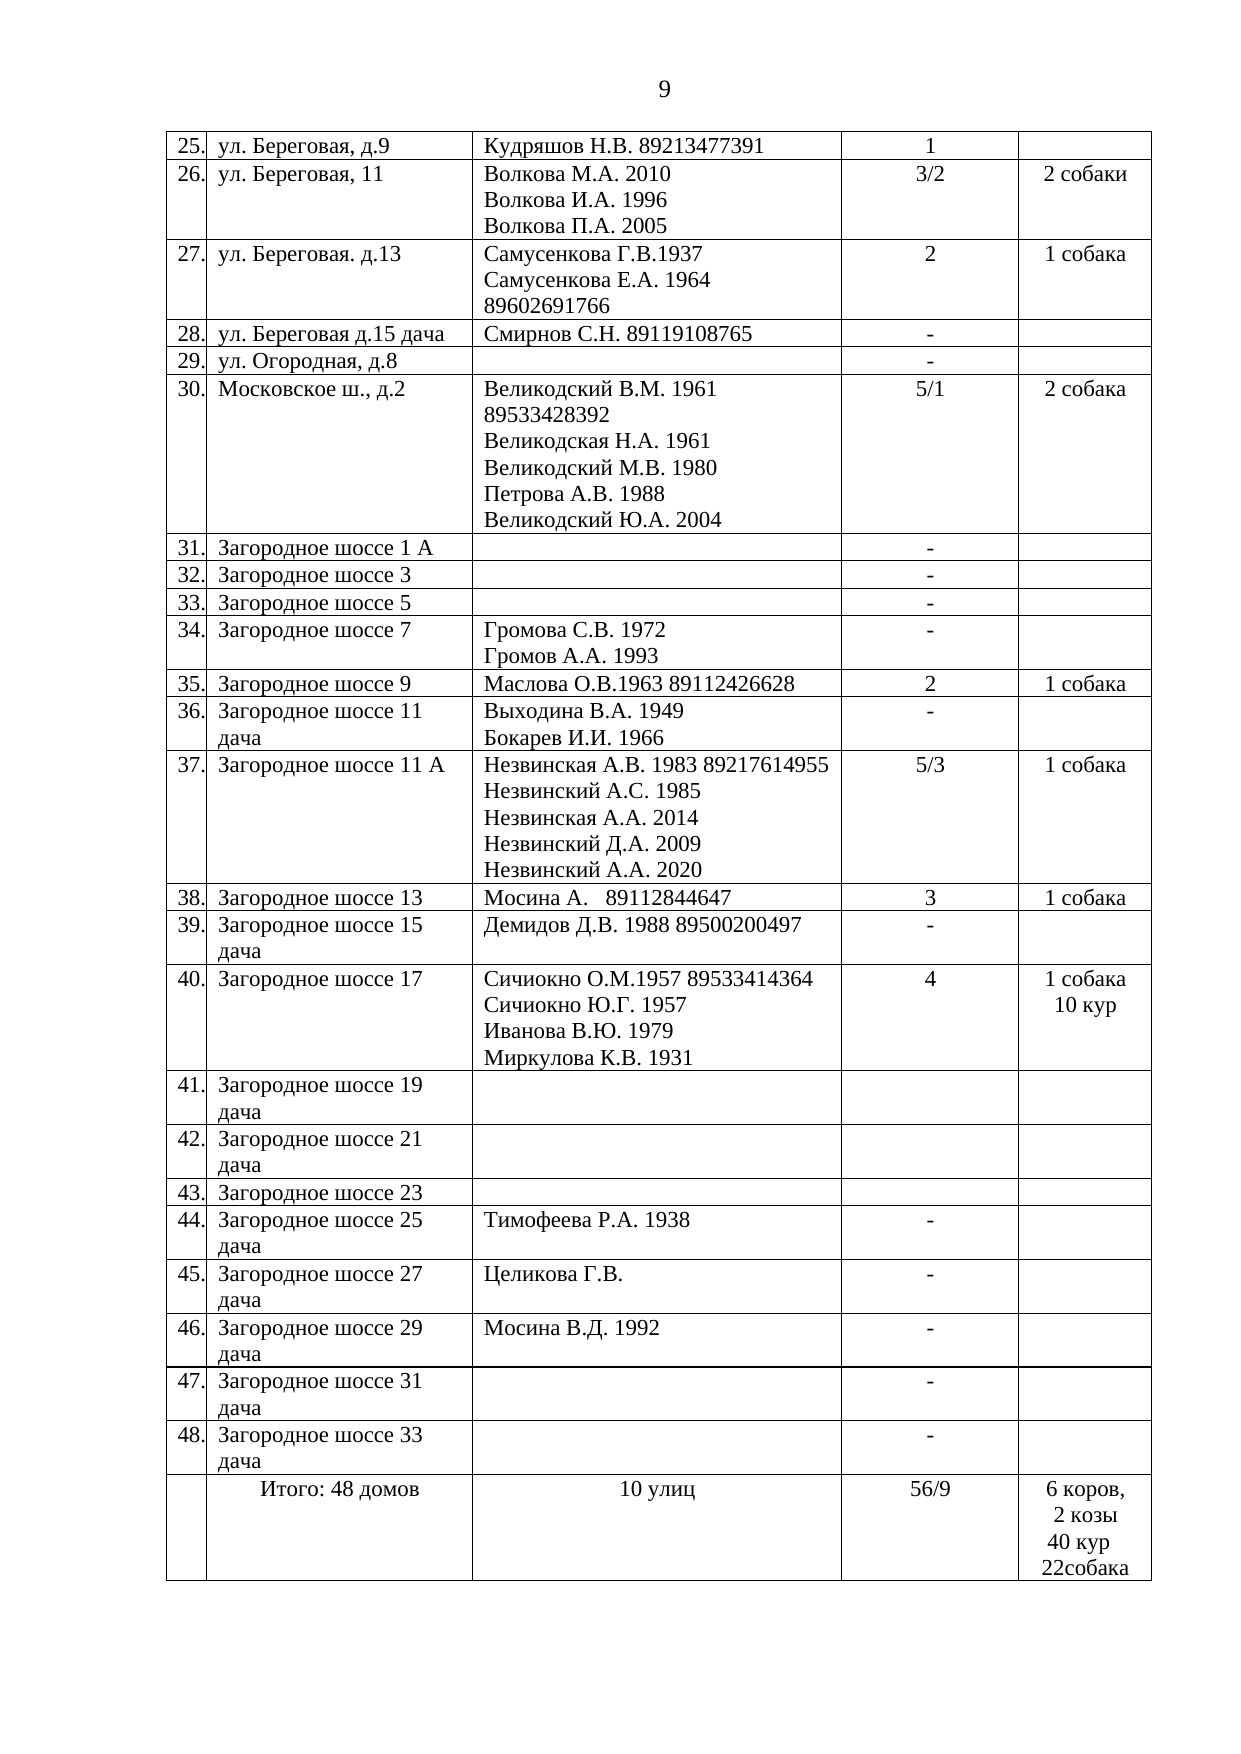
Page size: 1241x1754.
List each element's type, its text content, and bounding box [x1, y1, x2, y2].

table_cell 10 улиц [473, 1475, 841, 1580]
table_cell [1019, 697, 1151, 750]
table_cell Загородное шоссе 31 дача [207, 1368, 472, 1420]
table_cell [473, 534, 841, 560]
table_cell [167, 1314, 206, 1366]
table_cell [167, 911, 206, 964]
table_cell 1 собака [1019, 884, 1151, 910]
table_cell - [842, 347, 1018, 374]
table_cell Сичиокно О.М.1957 89533414364 Сичиокно Ю.Г. 1957 Иванова В.Ю. 1979 Миркулова К.В. 1931 [473, 965, 841, 1070]
table_cell Самусенкова Г.В.1937 Самусенкова Е.А. 1964 89602691766 [473, 240, 841, 319]
table_cell Тимофеева Р.А. 1938 [473, 1206, 841, 1259]
table_cell Московское ш., д.2 [207, 375, 472, 533]
table_cell [1019, 320, 1151, 346]
table_cell 4 [842, 965, 1018, 1070]
table_cell Демидов Д.В. 1988 89500200497 [473, 911, 841, 964]
table_cell - [842, 1206, 1018, 1259]
table_cell [167, 1475, 206, 1580]
table_cell [167, 1179, 206, 1205]
table_cell ул. Береговая, д.9 [207, 132, 472, 159]
table_cell - [842, 616, 1018, 669]
table_cell [1019, 1179, 1151, 1205]
table_cell [1019, 1314, 1151, 1366]
table_cell Загородное шоссе 19 дача [207, 1071, 472, 1124]
table_cell 56/9 [842, 1475, 1018, 1580]
table_cell 1 [842, 132, 1018, 159]
table_cell [167, 160, 206, 239]
table_cell Загородное шоссе 1 А [207, 534, 472, 560]
table_cell [167, 751, 206, 883]
table_cell [167, 670, 206, 696]
table_cell ул. Береговая, 11 [207, 160, 472, 239]
table_cell [1019, 1368, 1151, 1420]
table_cell 6 коров, 2 козы 40 кур 22собака [1019, 1475, 1151, 1580]
table_cell 5/1 [842, 375, 1018, 533]
table_cell [1019, 1421, 1151, 1474]
table_cell Загородное шоссе 7 [207, 616, 472, 669]
table_cell Загородное шоссе 11 дача [207, 697, 472, 750]
table_cell Загородное шоссе 13 [207, 884, 472, 910]
table_cell Мосина В.Д. 1992 [473, 1314, 841, 1366]
table_cell 3 [842, 884, 1018, 910]
table_cell 2 [842, 240, 1018, 319]
table_cell [167, 697, 206, 750]
table_cell [167, 1260, 206, 1313]
table_cell 3/2 [842, 160, 1018, 239]
table_cell Загородное шоссе 11 А [207, 751, 472, 883]
table_cell [473, 1125, 841, 1178]
table_cell - [842, 1314, 1018, 1366]
table_cell Загородное шоссе 3 [207, 561, 472, 588]
table_cell ул. Береговая. д.13 [207, 240, 472, 319]
table_cell [842, 1125, 1018, 1178]
table_cell 1 собака 10 кур [1019, 965, 1151, 1070]
table_cell - [842, 697, 1018, 750]
table_cell [167, 1125, 206, 1178]
table_cell [473, 347, 841, 374]
table_cell [473, 1421, 841, 1474]
table_cell Загородное шоссе 27 дача [207, 1260, 472, 1313]
table_cell [473, 1071, 841, 1124]
table_cell [167, 375, 206, 533]
table_cell Итого: 48 домов [207, 1475, 472, 1580]
table_cell Великодский В.М. 1961 89533428392 Великодская Н.А. 1961 Великодский М.В. 1980 Петрова А.В. 1988 Великодский Ю.А. 2004 [473, 375, 841, 533]
table_cell - [842, 1368, 1018, 1420]
table_cell Волкова М.А. 2010 Волкова И.А. 1996 Волкова П.А. 2005 [473, 160, 841, 239]
table_cell [167, 589, 206, 615]
table_cell 1 собака [1019, 670, 1151, 696]
table_cell Загородное шоссе 17 [207, 965, 472, 1070]
table_cell [167, 561, 206, 588]
table_cell [1019, 616, 1151, 669]
table_cell [167, 1206, 206, 1259]
table_cell [1019, 911, 1151, 964]
table_cell Загородное шоссе 25 дача [207, 1206, 472, 1259]
table_cell [167, 240, 206, 319]
table_cell 2 собаки [1019, 160, 1151, 239]
table_cell 2 собака [1019, 375, 1151, 533]
table_cell Маслова О.В.1963 89112426628 [473, 670, 841, 696]
table_cell [167, 965, 206, 1070]
table_cell [473, 1368, 841, 1420]
table_cell [842, 1071, 1018, 1124]
table_cell [167, 1071, 206, 1124]
table_cell Загородное шоссе 15 дача [207, 911, 472, 964]
table_cell Загородное шоссе 23 [207, 1179, 472, 1205]
table_cell [1019, 1125, 1151, 1178]
table_cell [473, 589, 841, 615]
table_cell [1019, 347, 1151, 374]
table_cell - [842, 1421, 1018, 1474]
table_cell 5/3 [842, 751, 1018, 883]
table_cell ул. Огородная, д.8 [207, 347, 472, 374]
table_cell 1 собака [1019, 240, 1151, 319]
table_cell Загородное шоссе 21 дача [207, 1125, 472, 1178]
table_cell [167, 1368, 206, 1420]
table_cell Целикова Г.В. [473, 1260, 841, 1313]
table_cell [1019, 1071, 1151, 1124]
table_cell [473, 561, 841, 588]
table_cell [167, 616, 206, 669]
table_cell [1019, 534, 1151, 560]
table_cell Загородное шоссе 9 [207, 670, 472, 696]
table_cell Смирнов С.Н. 89119108765 [473, 320, 841, 346]
table_cell Громова С.В. 1972 Громов А.А. 1993 [473, 616, 841, 669]
table_cell [167, 347, 206, 374]
table_cell [167, 534, 206, 560]
table_cell [1019, 1206, 1151, 1259]
table_cell - [842, 911, 1018, 964]
table_cell Незвинская А.В. 1983 89217614955 Незвинский А.С. 1985 Незвинская А.А. 2014 Незвинский Д.А. 2009 Незвинский А.А. 2020 [473, 751, 841, 883]
table_cell 1 собака [1019, 751, 1151, 883]
table_cell [167, 884, 206, 910]
table_cell [1019, 561, 1151, 588]
table_cell [1019, 589, 1151, 615]
table_cell - [842, 534, 1018, 560]
table_cell [167, 320, 206, 346]
table_cell - [842, 561, 1018, 588]
table_cell Загородное шоссе 29 дача [207, 1314, 472, 1366]
table_cell - [842, 1260, 1018, 1313]
table_cell Мосина А. 89112844647 [473, 884, 841, 910]
table_cell [473, 1179, 841, 1205]
table_cell - [842, 589, 1018, 615]
table_cell Выходина В.А. 1949 Бокарев И.И. 1966 [473, 697, 841, 750]
table_cell Загородное шоссе 33 дача [207, 1421, 472, 1474]
table_cell [167, 1421, 206, 1474]
table_cell [842, 1179, 1018, 1205]
table_cell [167, 132, 206, 159]
table_cell [1019, 132, 1151, 159]
table_cell [1019, 1260, 1151, 1313]
table_cell 2 [842, 670, 1018, 696]
table_cell - [842, 320, 1018, 346]
table_cell Загородное шоссе 5 [207, 589, 472, 615]
table_cell ул. Береговая д.15 дача [207, 320, 472, 346]
table_cell Кудряшов Н.В. 89213477391 [473, 132, 841, 159]
